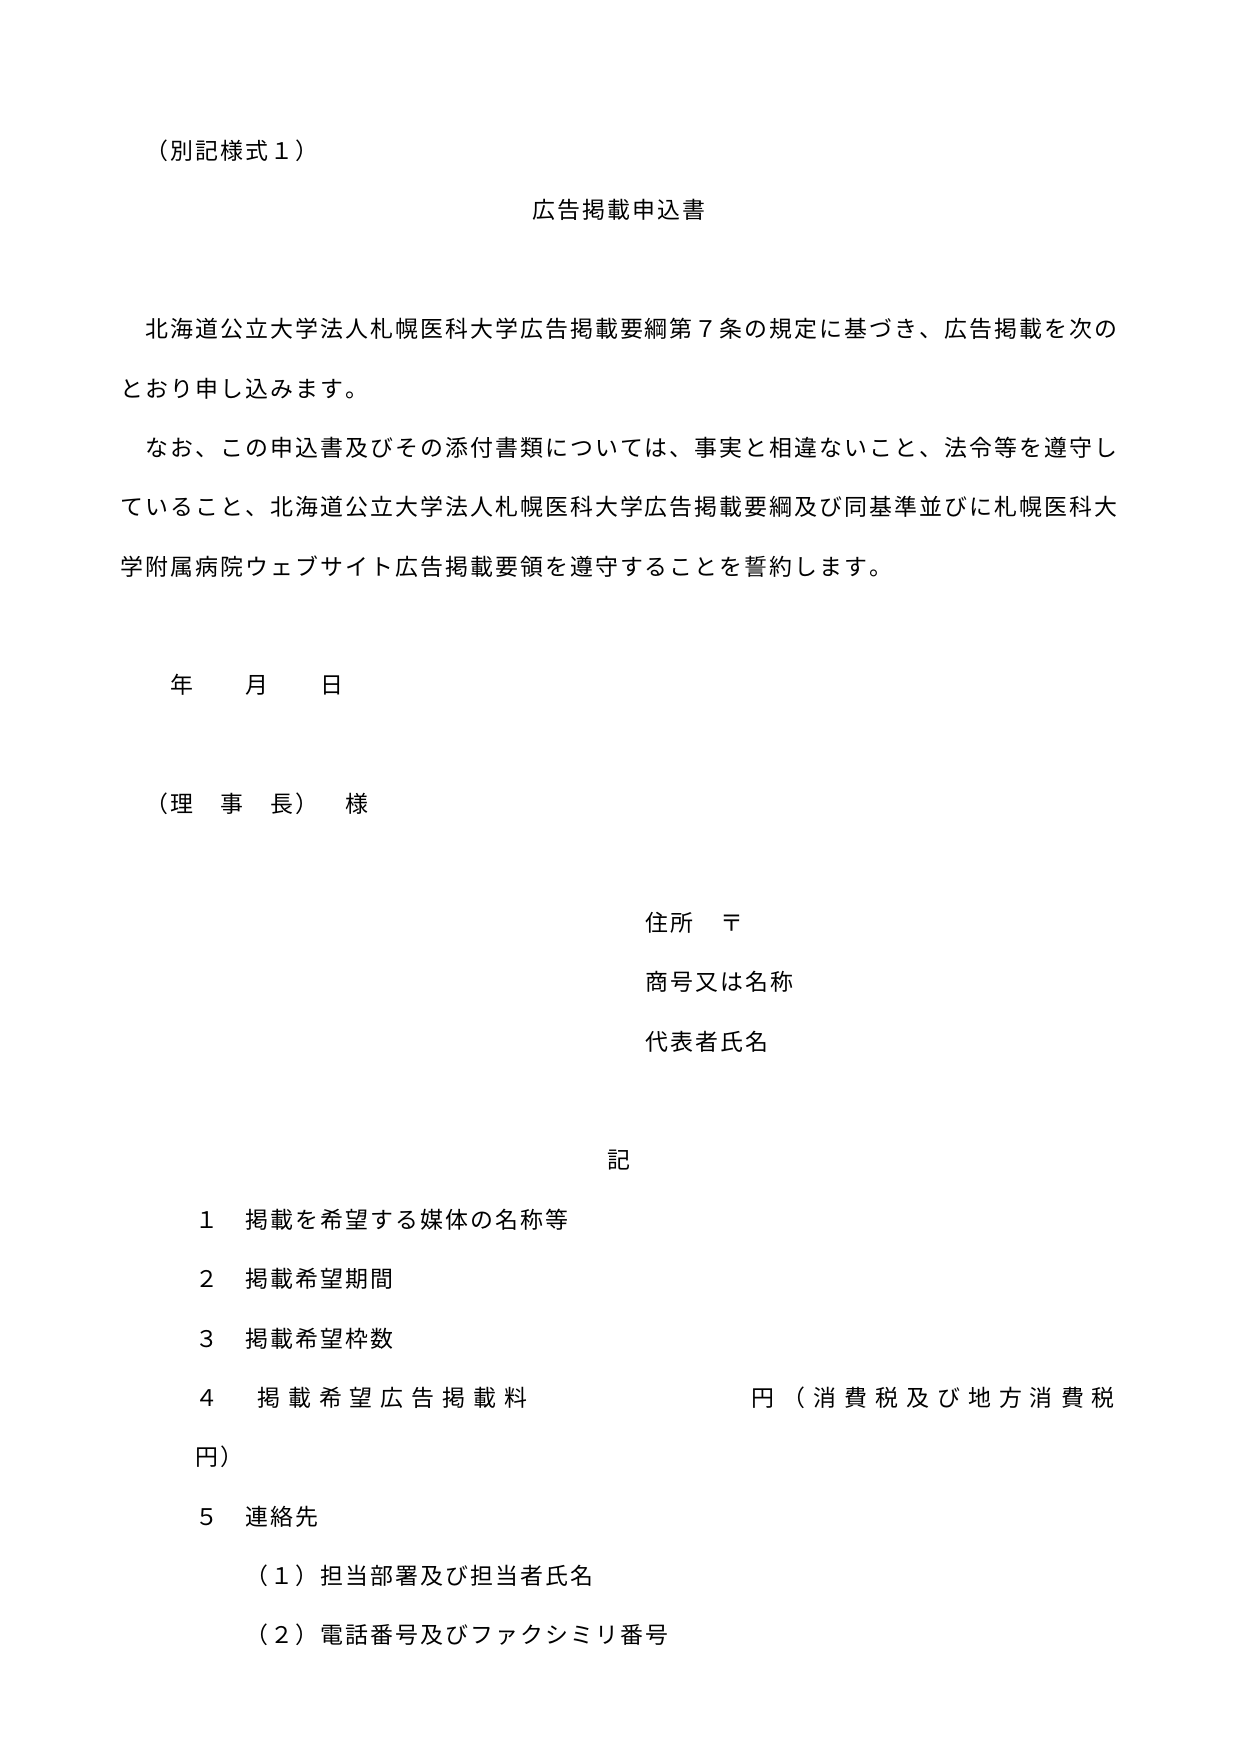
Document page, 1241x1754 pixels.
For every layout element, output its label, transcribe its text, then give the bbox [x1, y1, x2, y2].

text ５ 連絡先 [183, 1486, 1120, 1545]
text 記 [120, 1129, 1120, 1189]
text （別記様式１） [120, 120, 1120, 179]
text （２）電話番号及びファクシミリ番号 [220, 1604, 1120, 1664]
text 住所 〒 [633, 892, 1120, 951]
text 商号又は名称 [633, 951, 1120, 1011]
text ２ 掲載希望期間 [183, 1248, 1120, 1307]
text 広告掲載申込書 [120, 179, 1120, 239]
text なお、この申込書及びその添付書類については、事実と相違ないこと、法令等を遵守していること、北海道公立大学法人札幌医科大学広告掲載要綱及び同基準並びに札幌医科大学附属病院ウェブサイト広告掲載要領を遵守することを誓約します。 [120, 417, 1120, 595]
text ３ 掲載希望枠数 [183, 1307, 1120, 1367]
text （１）担当部署及び担当者氏名 [220, 1545, 1120, 1604]
text （理 事 長） 様 [120, 773, 1120, 832]
text 北海道公立大学法人札幌医科大学広告掲載要綱第７条の規定に基づき、広告掲載を次のとおり申し込みます。 [120, 298, 1120, 417]
text 年 月 日 [120, 654, 1120, 714]
text 代表者氏名 [633, 1011, 1120, 1070]
text ４ 掲載希望広告掲載料 円（消費税及び地方消費税 円） [183, 1367, 1120, 1486]
text １ 掲載を希望する媒体の名称等 [183, 1189, 1120, 1248]
